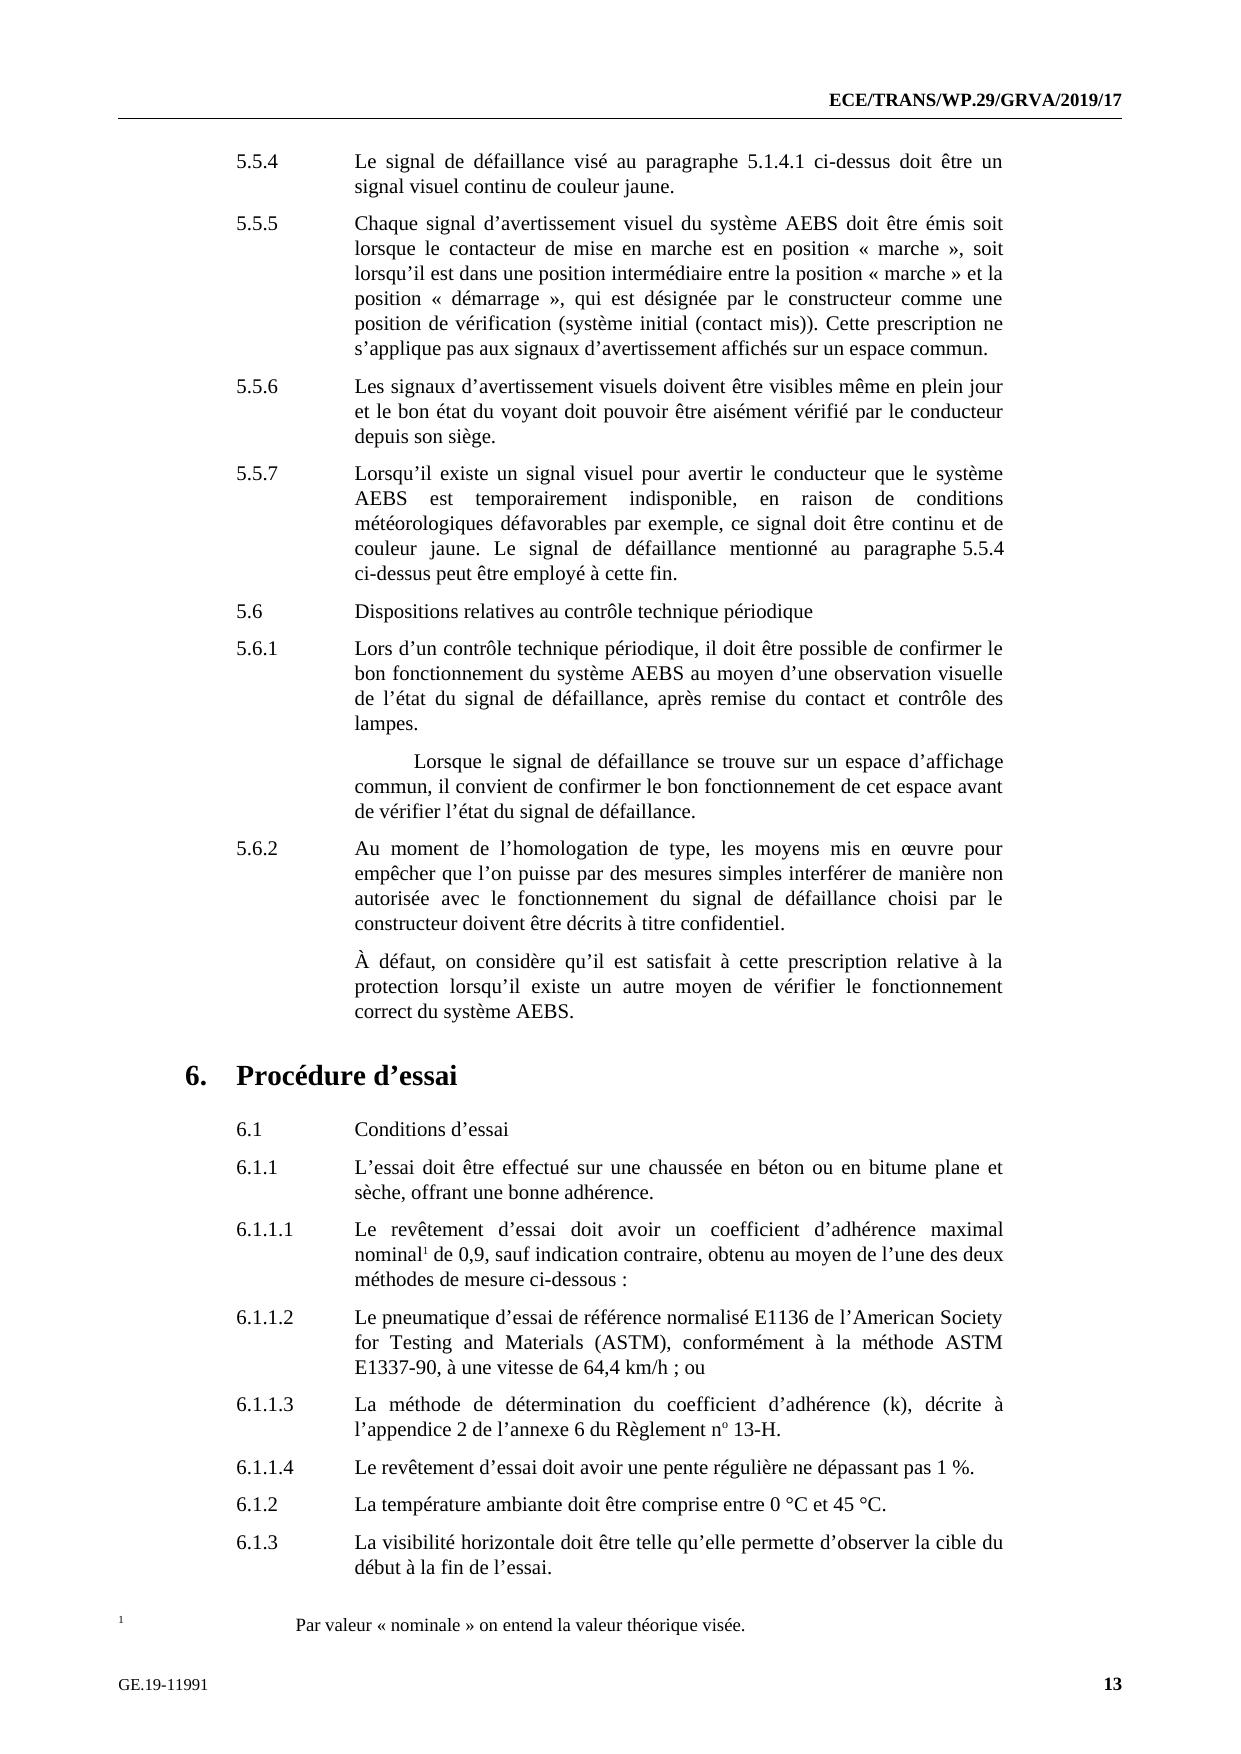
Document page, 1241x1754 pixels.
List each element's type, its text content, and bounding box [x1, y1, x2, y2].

text Lorsque le signal de défaillance se trouve sur un espace d’affichage commun, il convient de confirmer le bon fonctionnement de cet espace avant de vérifier l’état du signal de défaillance. [354, 748, 1004, 823]
text À défaut, on considère qu’il est satisfait à cette prescription relative à la protection lorsqu’il existe un autre moyen de vérifier le fonctionnement correct du système AEBS. [354, 948, 1004, 1023]
text 6.1 Conditions d’essai [236, 1116, 1004, 1141]
text 6.1.1.1 Le revêtement d’essai doit avoir un coefficient d’adhérence maximal nominal de 0,9, sauf indication contraire, obtenu au moyen de l’une des deux méthodes de mesure ci-dessous : [236, 1216, 1004, 1291]
text 6.1.2 La température ambiante doit être comprise entre 0 °C et 45 °C. [236, 1491, 1004, 1516]
text 6. Procédure d’essai [118, 1060, 1004, 1091]
text 6.1.1.2 Le pneumatique d’essai de référence normalisé E1136 de l’American Society for Testing and Materials (ASTM), conformément à la méthode ASTM E1337-90, à une vitesse de 64,4 km/h ; ou [236, 1304, 1004, 1379]
text 6.1.1.3 La méthode de détermination du coefficient d’adhérence (k), décrite à l’appendice 2 de l’annexe 6 du Règlement no 13-H. [236, 1391, 1004, 1441]
text 5.6.1 Lors d’un contrôle technique périodique, il doit être possible de confirmer le bon fonctionnement du système AEBS au moyen d’une observation visuelle de l’état du signal de défaillance, après remise du contact et contrôle des lampes. [236, 635, 1004, 735]
text 5.6.2 Au moment de l’homologation de type, les moyens mis en œuvre pour empêcher que l’on puisse par des mesures simples interférer de manière non autorisée avec le fonctionnement du signal de défaillance choisi par le constructeur doivent être décrits à titre confidentiel. [236, 835, 1004, 935]
text 5.6 Dispositions relatives au contrôle technique périodique [236, 598, 1004, 623]
text 5.5.7 Lorsqu’il existe un signal visuel pour avertir le conducteur que le système AEBS est temporairement indisponible, en raison de conditions météorologiques défavorables par exemple, ce signal doit être continu et de couleur jaune. Le signal de défaillance mentionné au paragraphe 5.5.4 ci-dessus peut être employé à cette fin. [236, 460, 1004, 585]
text 6.1.1.4 Le revêtement d’essai doit avoir une pente régulière ne dépassant pas 1 %. [236, 1454, 1004, 1479]
text 6.1.3 La visibilité horizontale doit être telle qu’elle permette d’observer la cible du début à la fin de l’essai. [236, 1529, 1004, 1579]
text 5.5.6 Les signaux d’avertissement visuels doivent être visibles même en plein jour et le bon état du voyant doit pouvoir être aisément vérifié par le conducteur depuis son siège. [236, 373, 1004, 448]
text 6.1.1 L’essai doit être effectué sur une chaussée en béton ou en bitume plane et sèche, offrant une bonne adhérence. [236, 1154, 1004, 1204]
text 5.5.4 Le signal de défaillance visé au paragraphe 5.1.4.1 ci-dessus doit être un signal visuel continu de couleur jaune. [236, 148, 1004, 198]
text 5.5.5 Chaque signal d’avertissement visuel du système AEBS doit être émis soit lorsque le contacteur de mise en marche est en position « marche », soit lorsqu’il est dans une position intermédiaire entre la position « marche » et la position « démarrage », qui est désignée par le constructeur comme une position de vérification (système initial (contact mis)). Cette prescription ne s’applique pas aux signaux d’avertissement affichés sur un espace commun. [236, 210, 1004, 360]
